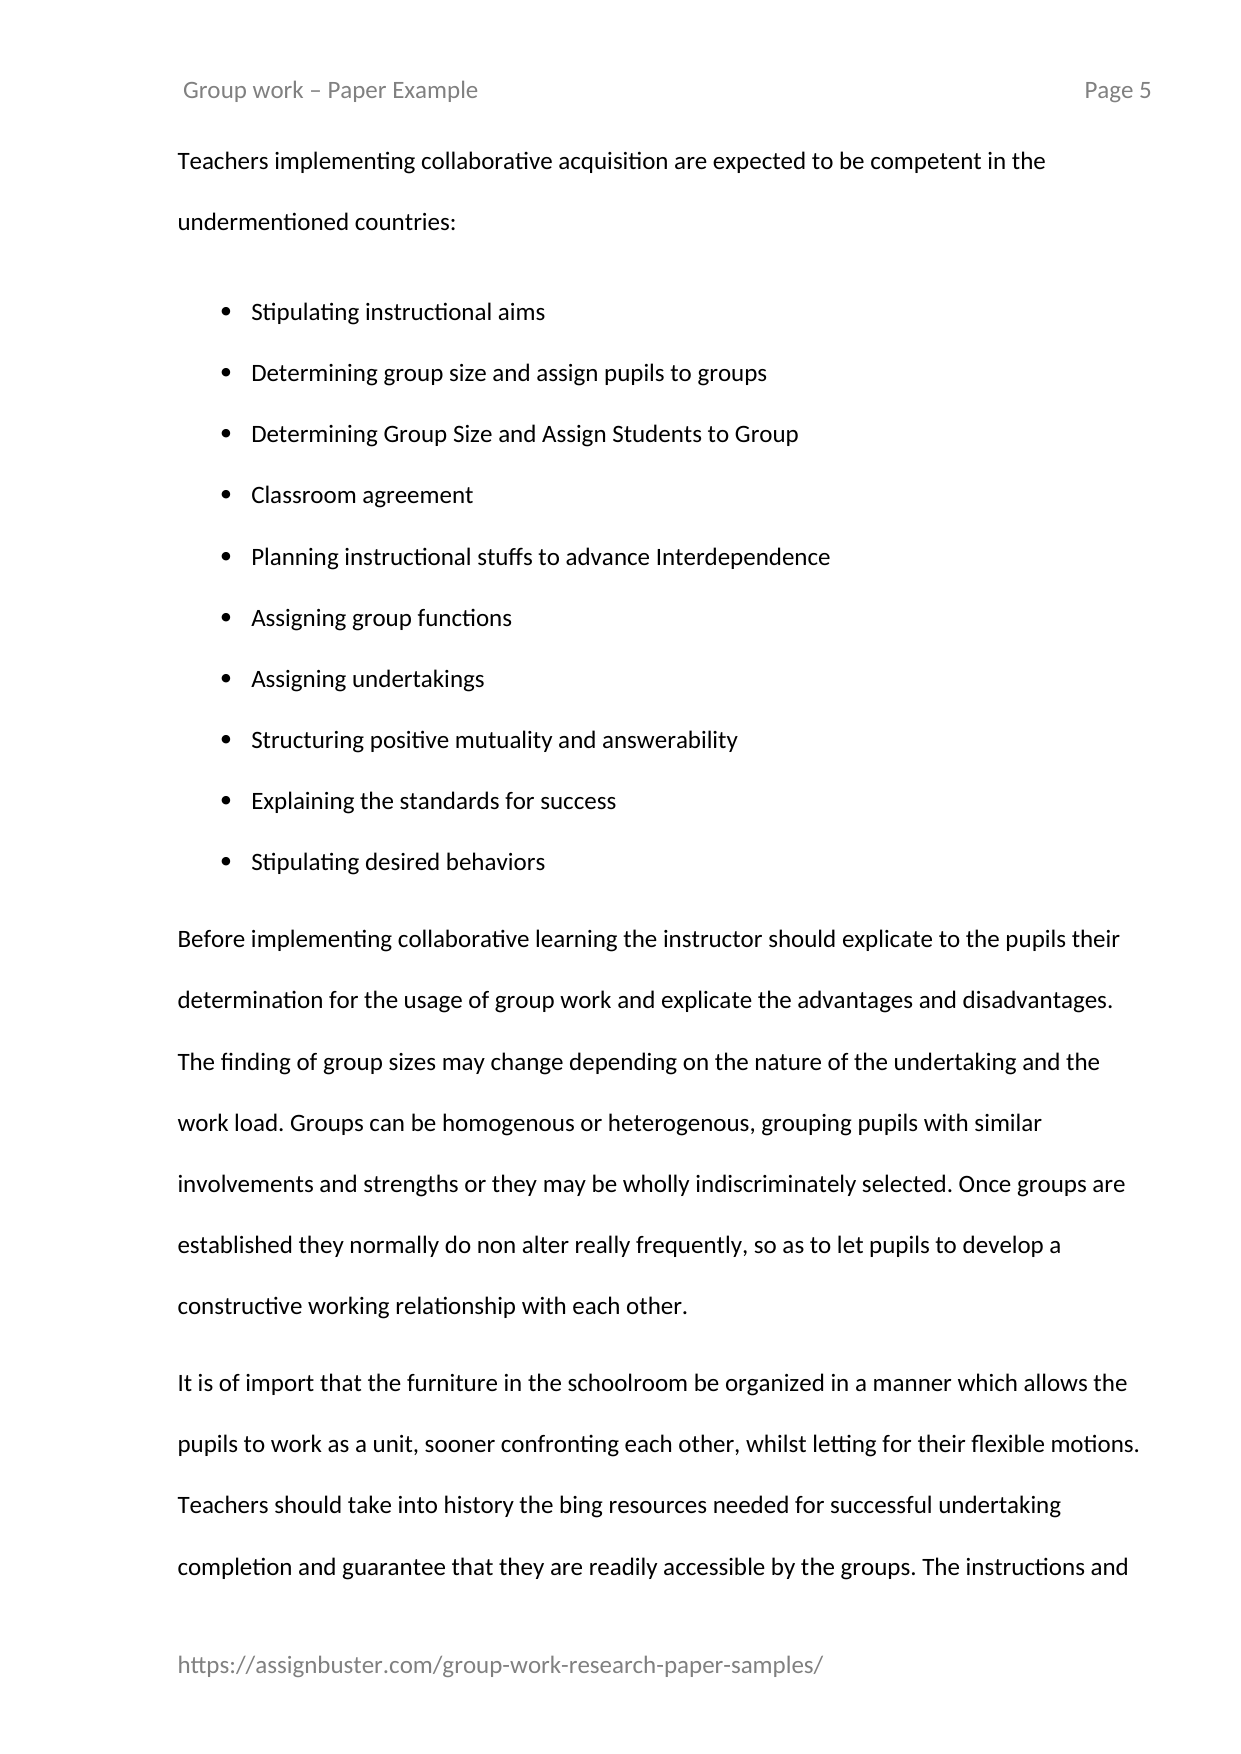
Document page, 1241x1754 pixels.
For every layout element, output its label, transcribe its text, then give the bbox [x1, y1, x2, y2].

list Assigning undertakings [222, 663, 1152, 693]
list Determining Group Size and Assign Students to Group [222, 419, 1152, 449]
list Explaining the standards for success [222, 785, 1152, 815]
text Before implementing collaborative learning the instructor should explicate to the pupils their determination for the usage of group work and explicate the advantages and disadvantages. The finding of group sizes may change depending on the nature of the undertaking and the work load. Groups can be homogenous or heterogenous, grouping pupils with similar involvements and strengths or they may be wholly indiscriminately selected. Once groups are established they normally do non alter really frequently, so as to let pupils to develop a constructive working relationship with each other. [177, 924, 1152, 1320]
list Classroom agreement [222, 480, 1152, 510]
list Stipulating desired behaviors [222, 846, 1152, 876]
text Teachers implementing collaborative acquisition are expected to be competent in the undermentioned countries: [177, 145, 1152, 237]
list Stipulating instructional aims [222, 297, 1152, 327]
list Planning instructional stuffs to advance Interdependence [222, 541, 1152, 571]
list Assigning group functions [222, 602, 1152, 632]
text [177, 1368, 1152, 1581]
list Structuring positive mutuality and answerability [222, 724, 1152, 754]
list Determining group size and assign pupils to groups [222, 358, 1152, 388]
